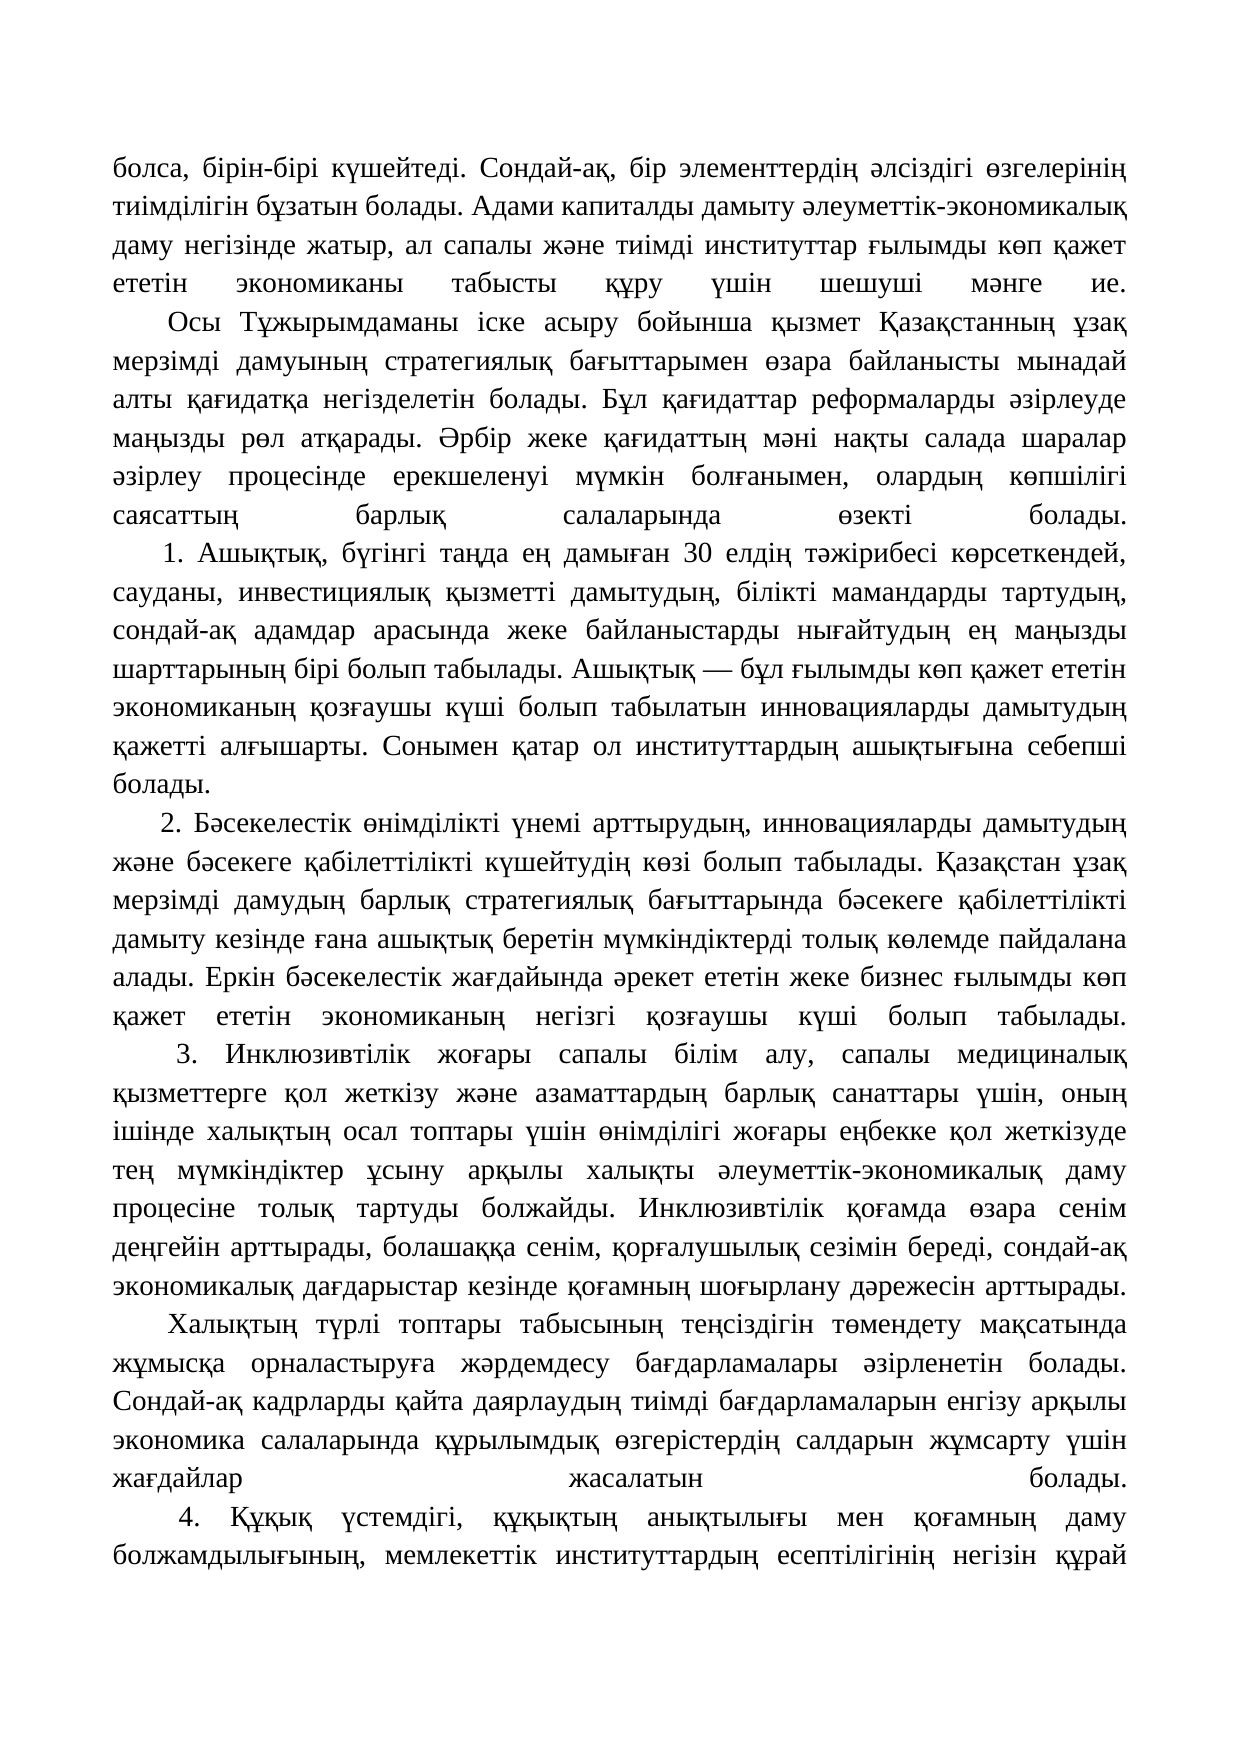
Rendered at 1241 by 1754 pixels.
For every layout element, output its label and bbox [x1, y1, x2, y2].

text [112, 150, 1128, 1571]
